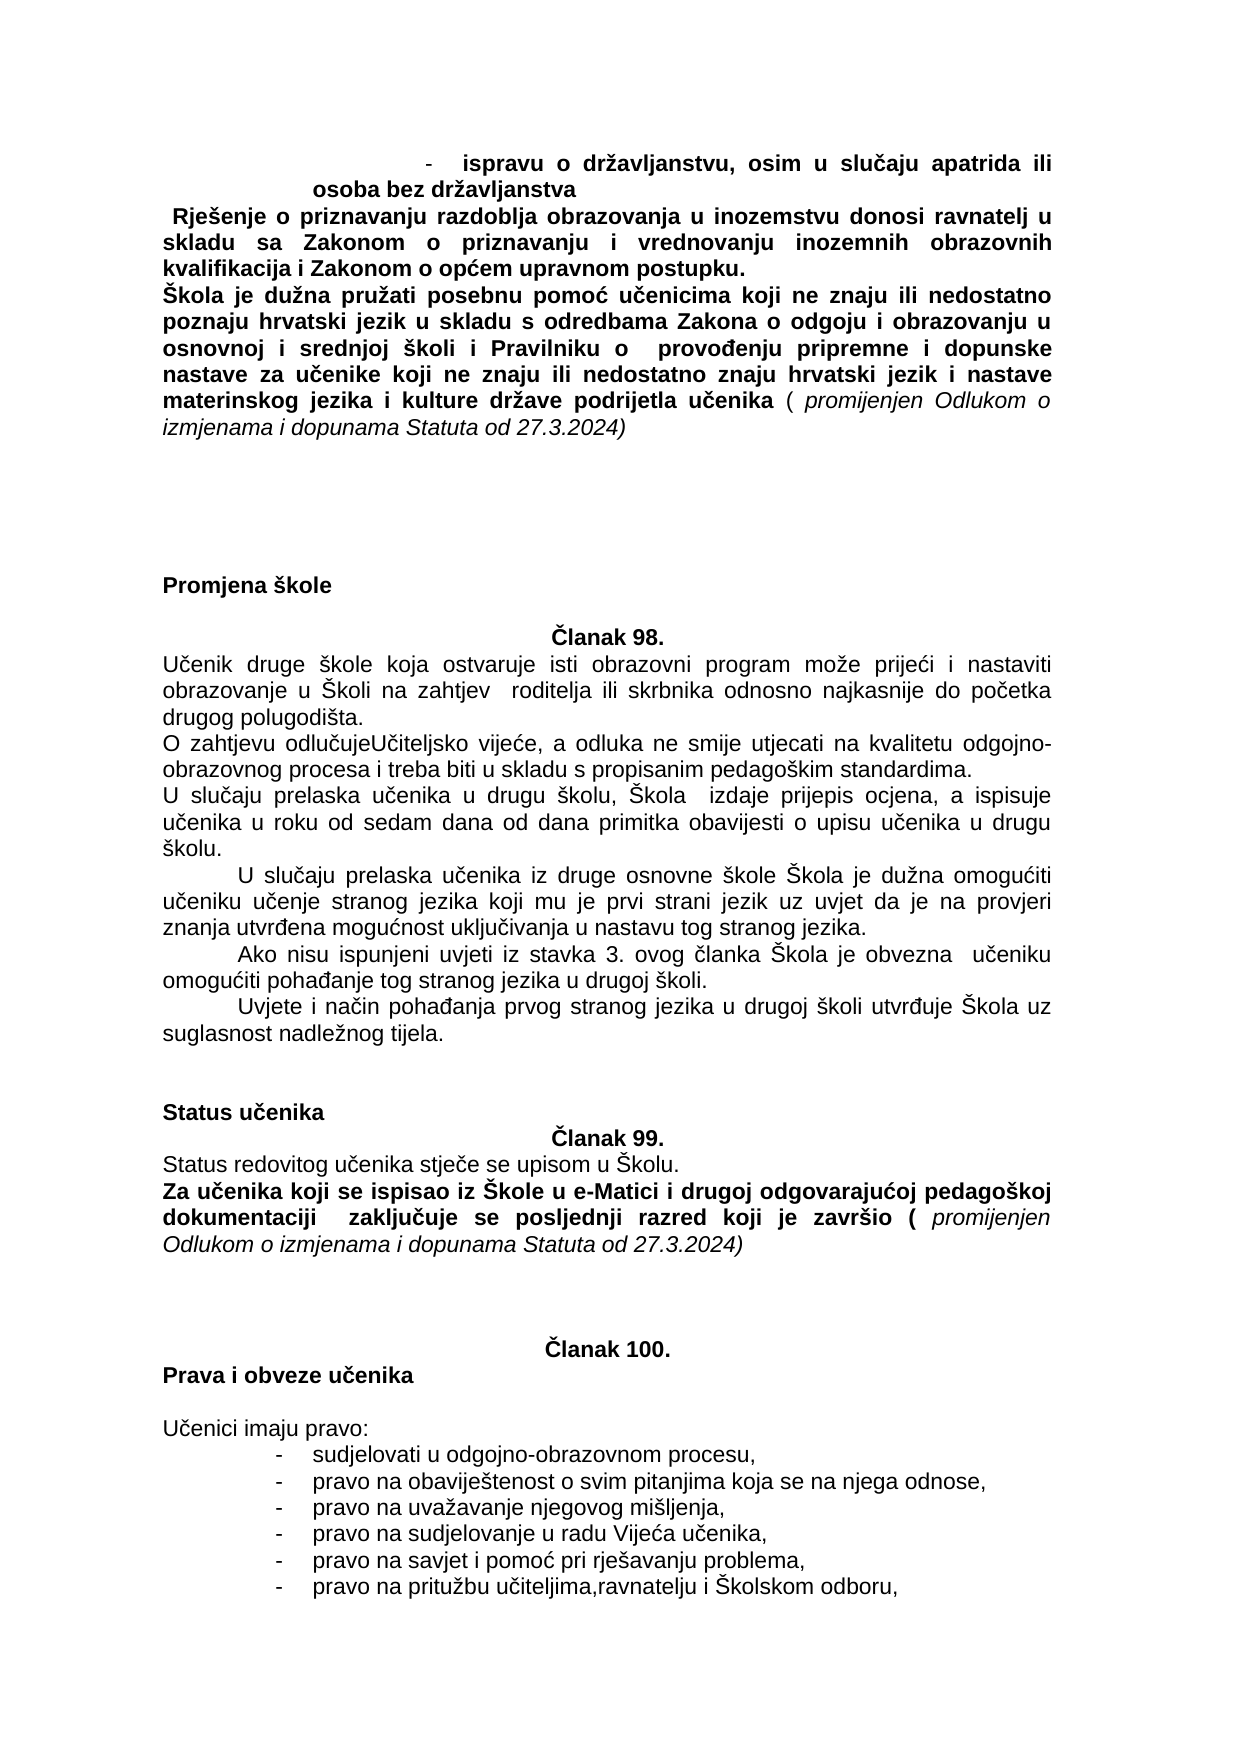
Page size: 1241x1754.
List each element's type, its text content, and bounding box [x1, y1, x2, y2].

list ispravu o državljanstvu, osim u slučaju apatrida ili osoba bez državljanstva [312, 150, 1053, 203]
text U slučaju prelaska učenika u drugu školu, Škola izdaje prijepis ocjena, a ispisuje učenika u roku od sedam dana od dana primitka obavijesti o upisu učenika u drugu školu. [162, 782, 1053, 862]
text Za učenika koji se ispisao iz Škole u e-Matici i drugoj odgovarajućoj pedagoškoj dokumentaciji zaključuje se posljednji razred koji je završio ( promijenjen Odlukom o izmjenama i dopunama Statuta od 27.3.2024) [162, 1178, 1053, 1257]
text Ako nisu ispunjeni uvjeti iz stavka 3. ovog članka Škola je obvezna učeniku omogućiti pohađanje tog stranog jezika u drugoj školi. [162, 941, 1053, 993]
text Rješenje o priznavanju razdoblja obrazovanja u inozemstvu donosi ravnatelj u skladu sa Zakonom o priznavanju i vrednovanju inozemnih obrazovnih kvalifikacija i Zakonom o općem upravnom postupku. [162, 203, 1053, 282]
text Status redovitog učenika stječe se upisom u Školu. [162, 1151, 1053, 1178]
text Uvjete i način pohađanja prvog stranog jezika u drugoj školi utvrđuje Škola uz suglasnost nadležnog tijela. [162, 993, 1053, 1046]
text O zahtjevu odlučujeUčiteljsko vijeće, a odluka ne smije utjecati na kvalitetu odgojno-obrazovnog procesa i treba biti u skladu s propisanim pedagoškim standardima. [162, 730, 1053, 782]
list pravo na pritužbu učiteljima,ravnatelju i Školskom odboru, [275, 1573, 1053, 1599]
text Članak 99. [162, 1125, 1053, 1151]
list pravo na sudjelovanje u radu Vijeća učenika, [275, 1520, 1053, 1547]
text U slučaju prelaska učenika iz druge osnovne škole Škola je dužna omogućiti učeniku učenje stranog jezika koji mu je prvi strani jezik uz uvjet da je na provjeri znanja utvrđena mogućnost uključivanja u nastavu tog stranog jezika. [162, 862, 1053, 941]
text Članak 98. [162, 624, 1053, 651]
text Učenik druge škole koja ostvaruje isti obrazovni program može prijeći i nastaviti obrazovanje u Školi na zahtjev roditelja ili skrbnika odnosno najkasnije do početka drugog polugodišta. [162, 651, 1053, 730]
list sudjelovati u odgojno-obrazovnom procesu, [275, 1441, 1053, 1468]
text Članak 100. [162, 1336, 1053, 1362]
text Status učenika [162, 1099, 1053, 1125]
list pravo na obaviještenost o svim pitanjima koja se na njega odnose, [275, 1468, 1053, 1494]
list pravo na savjet i pomoć pri rješavanju problema, [275, 1547, 1053, 1573]
text Prava i obveze učenika [162, 1362, 1053, 1389]
list pravo na uvažavanje njegovog mišljenja, [275, 1494, 1053, 1520]
text Škola je dužna pružati posebnu pomoć učenicima koji ne znaju ili nedostatno poznaju hrvatski jezik u skladu s odredbama Zakona o odgoju i obrazovanju u osnovnoj i srednjoj školi i Pravilniku o provođenju pripremne i dopunske nastave za učenike koji ne znaju ili nedostatno znaju hrvatski jezik i nastave materinskog jezika i kulture države podrijetla učenika ( promijenjen Odlukom o izmjenama i dopunama Statuta od 27.3.2024) [162, 282, 1053, 440]
text Promjena škole [162, 572, 1053, 598]
text Učenici imaju pravo: [162, 1415, 1053, 1441]
